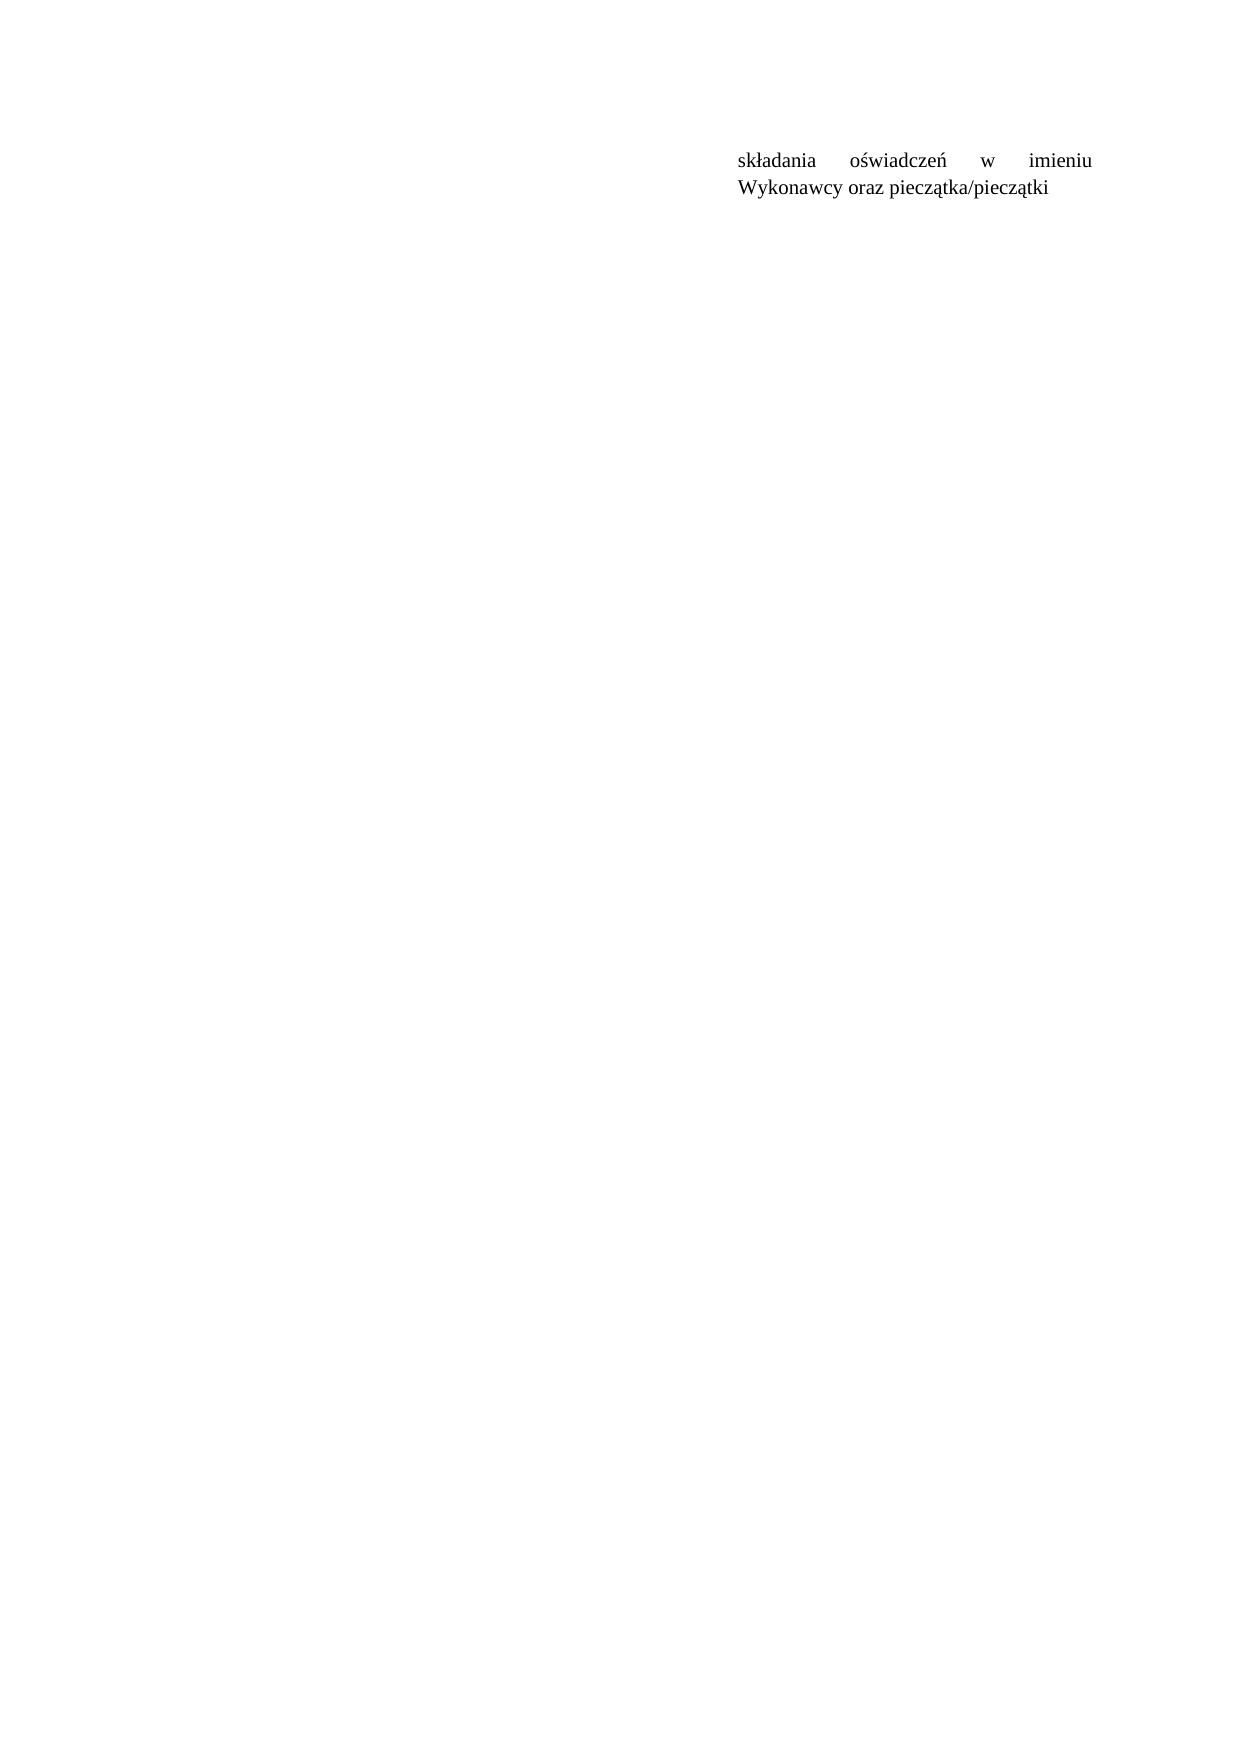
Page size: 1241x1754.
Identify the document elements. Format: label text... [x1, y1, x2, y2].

text składania oświadczeń w imieniu Wykonawcy oraz pieczątka/pieczątki [738, 148, 1093, 199]
